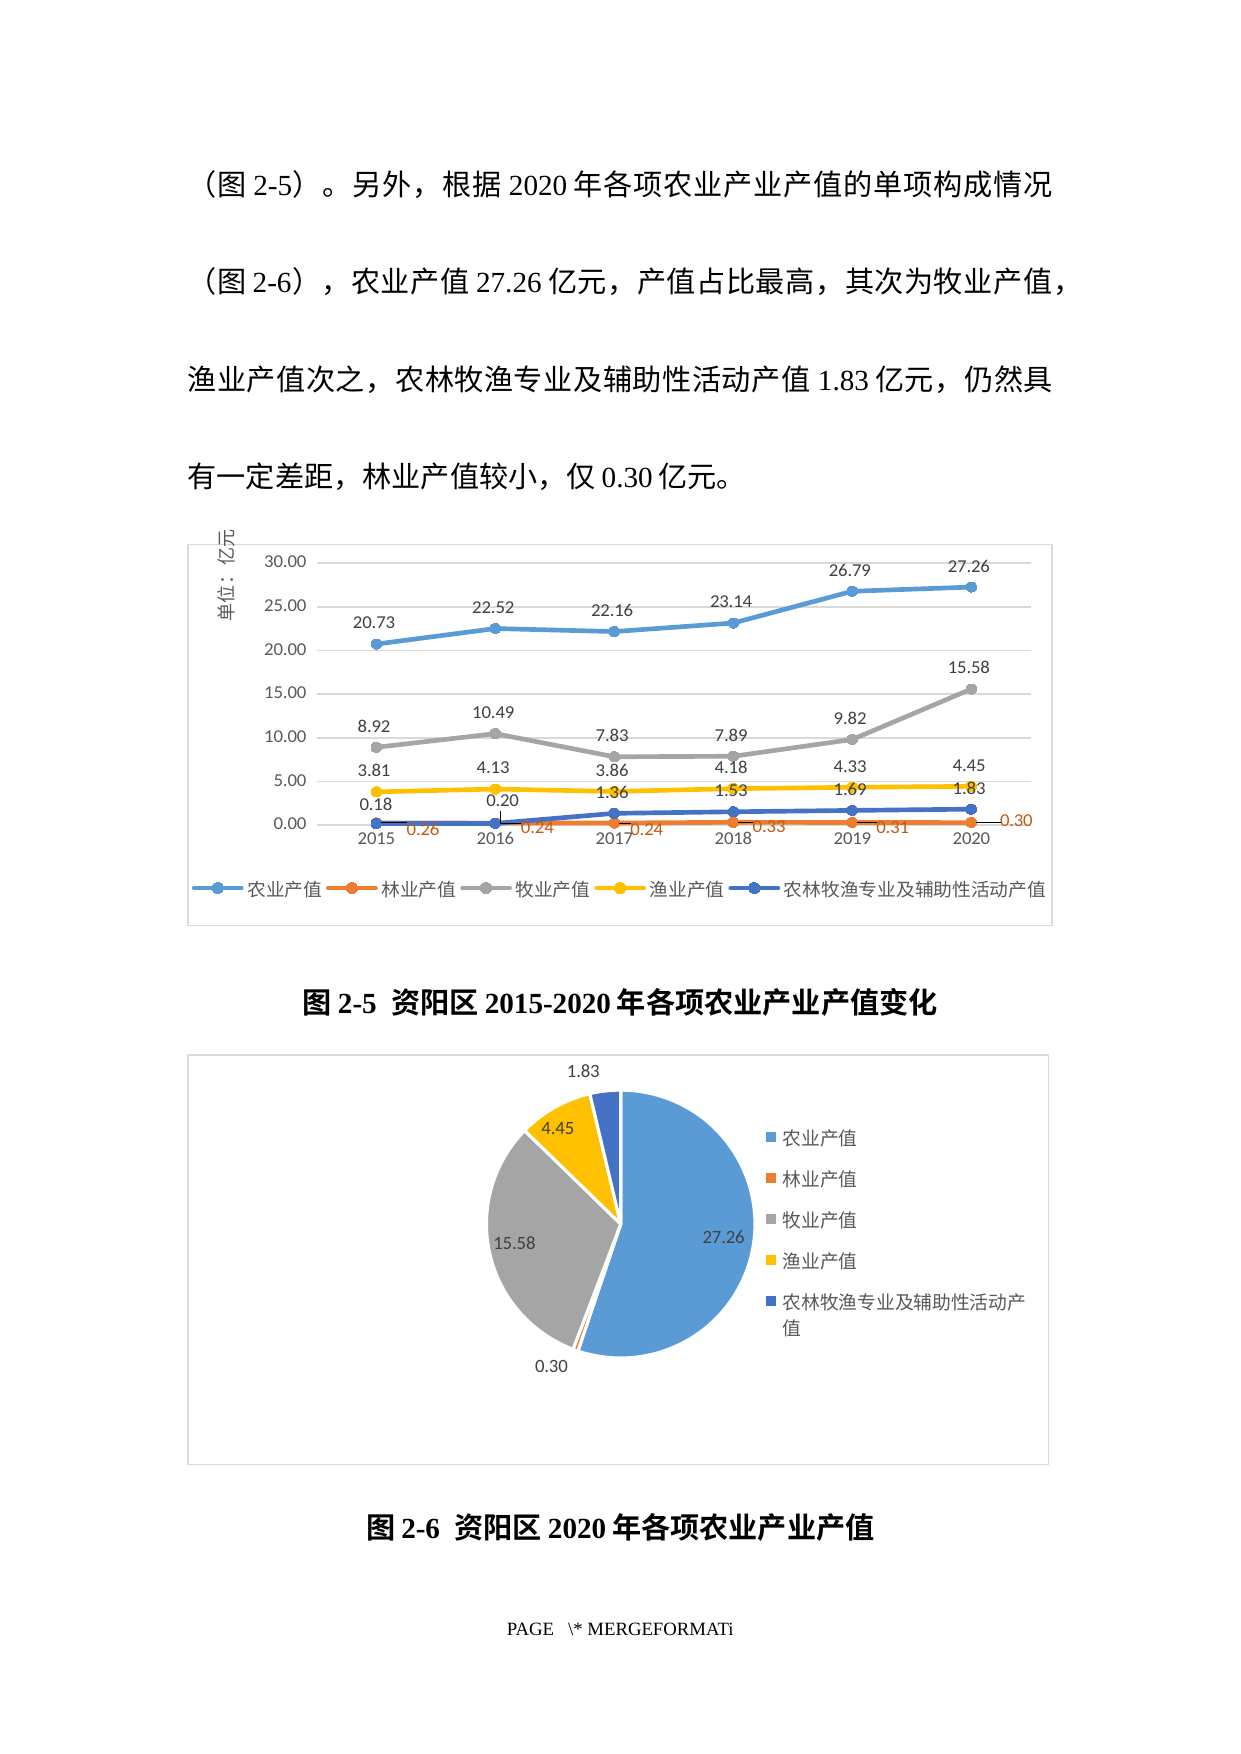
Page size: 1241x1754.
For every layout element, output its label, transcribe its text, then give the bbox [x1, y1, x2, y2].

text 图2-5 资阳区2015-2020年各项农业产业产值变化 [187, 968, 1053, 1033]
text 图2-6 资阳区2020年各项农业产业产值 [187, 1493, 1053, 1558]
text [187, 150, 1053, 507]
